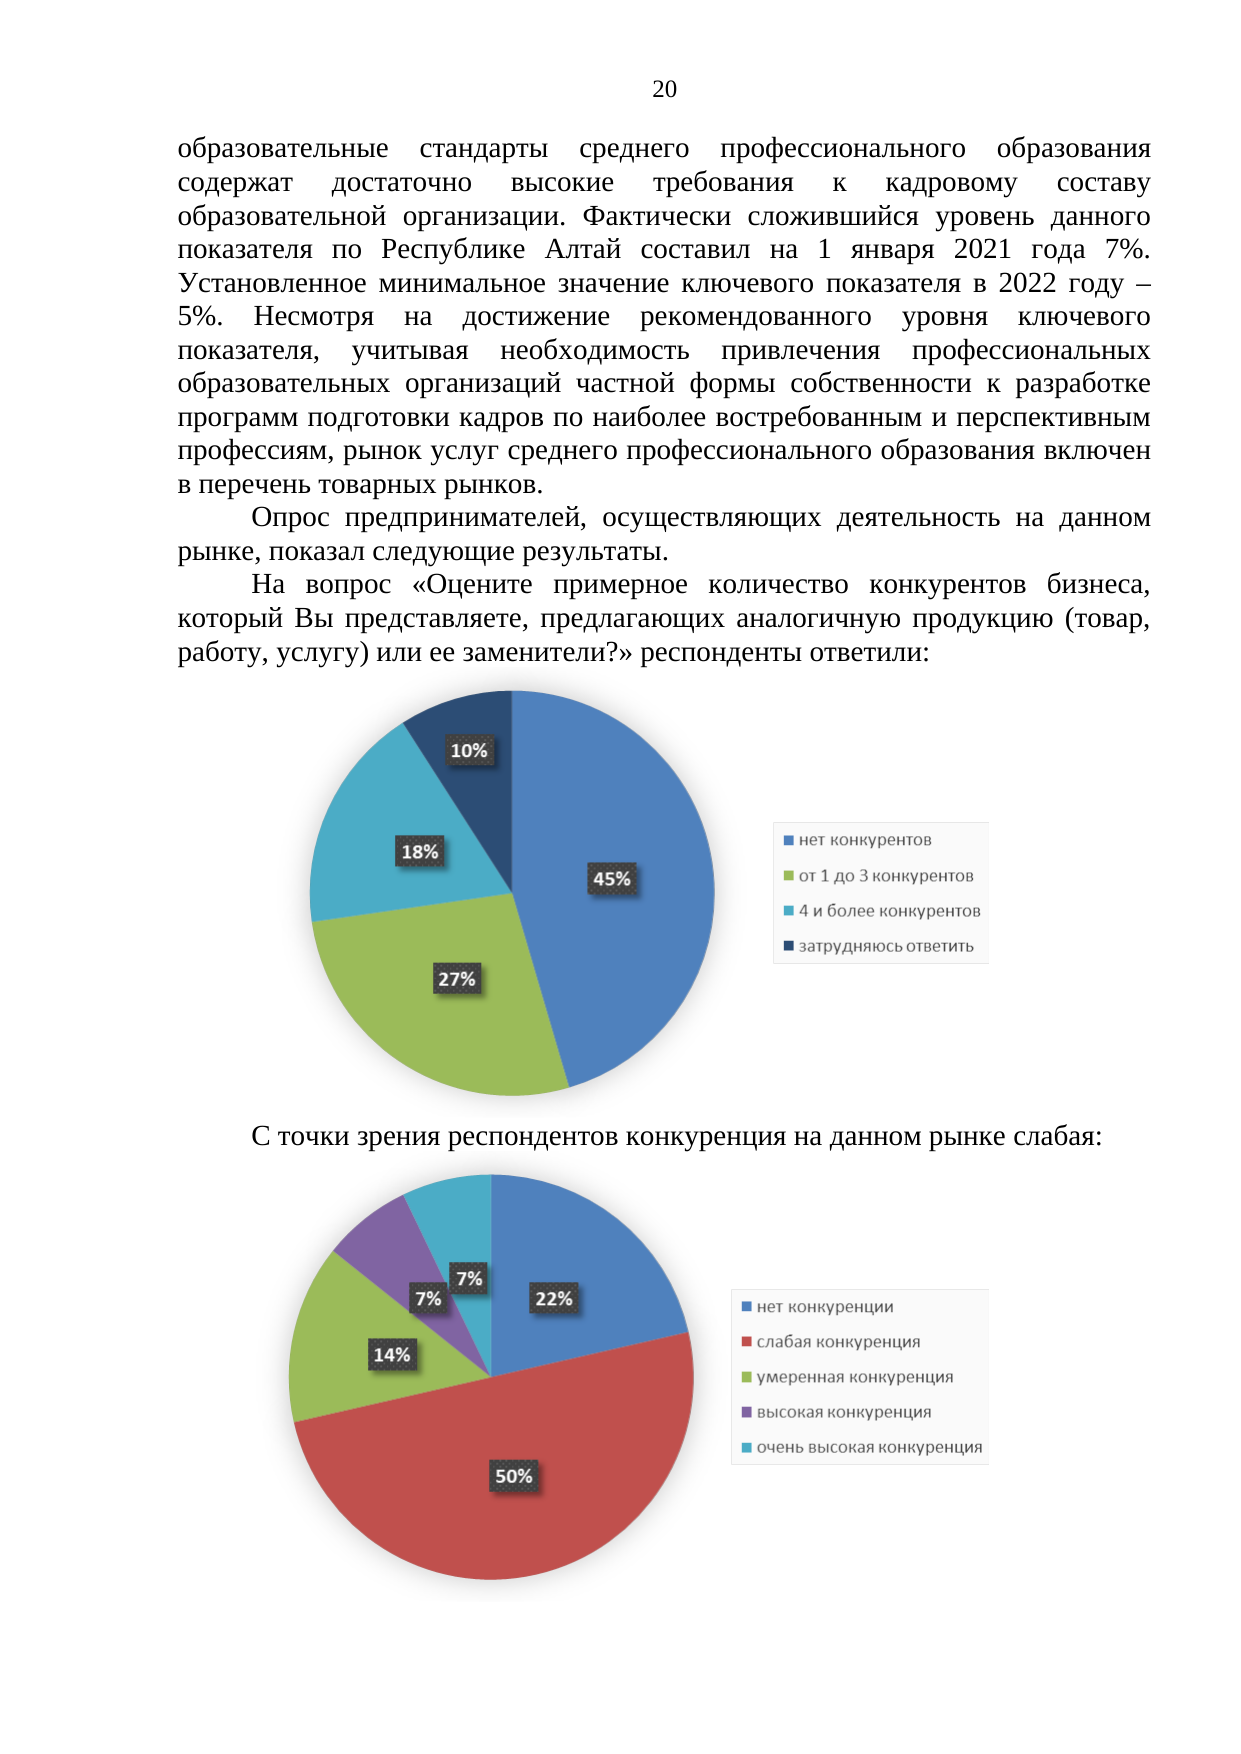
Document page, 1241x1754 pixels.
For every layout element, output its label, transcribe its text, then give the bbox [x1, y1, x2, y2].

picture [251, 667, 1002, 1119]
text С точки зрения респондентов конкуренция на данном рынке слабая: [177, 1118, 1152, 1152]
text На вопрос «Оцените примерное количество конкурентов бизнеса, который Вы представляете, предлагающих аналогичную продукцию (товар, работу, услугу) или ее заменители?» респонденты ответили: [177, 567, 1152, 667]
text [177, 131, 1152, 499]
text Опрос предпринимателей, осуществляющих деятельность на данном рынке, показал следующие результаты. [177, 499, 1152, 567]
picture [251, 1151, 1002, 1603]
